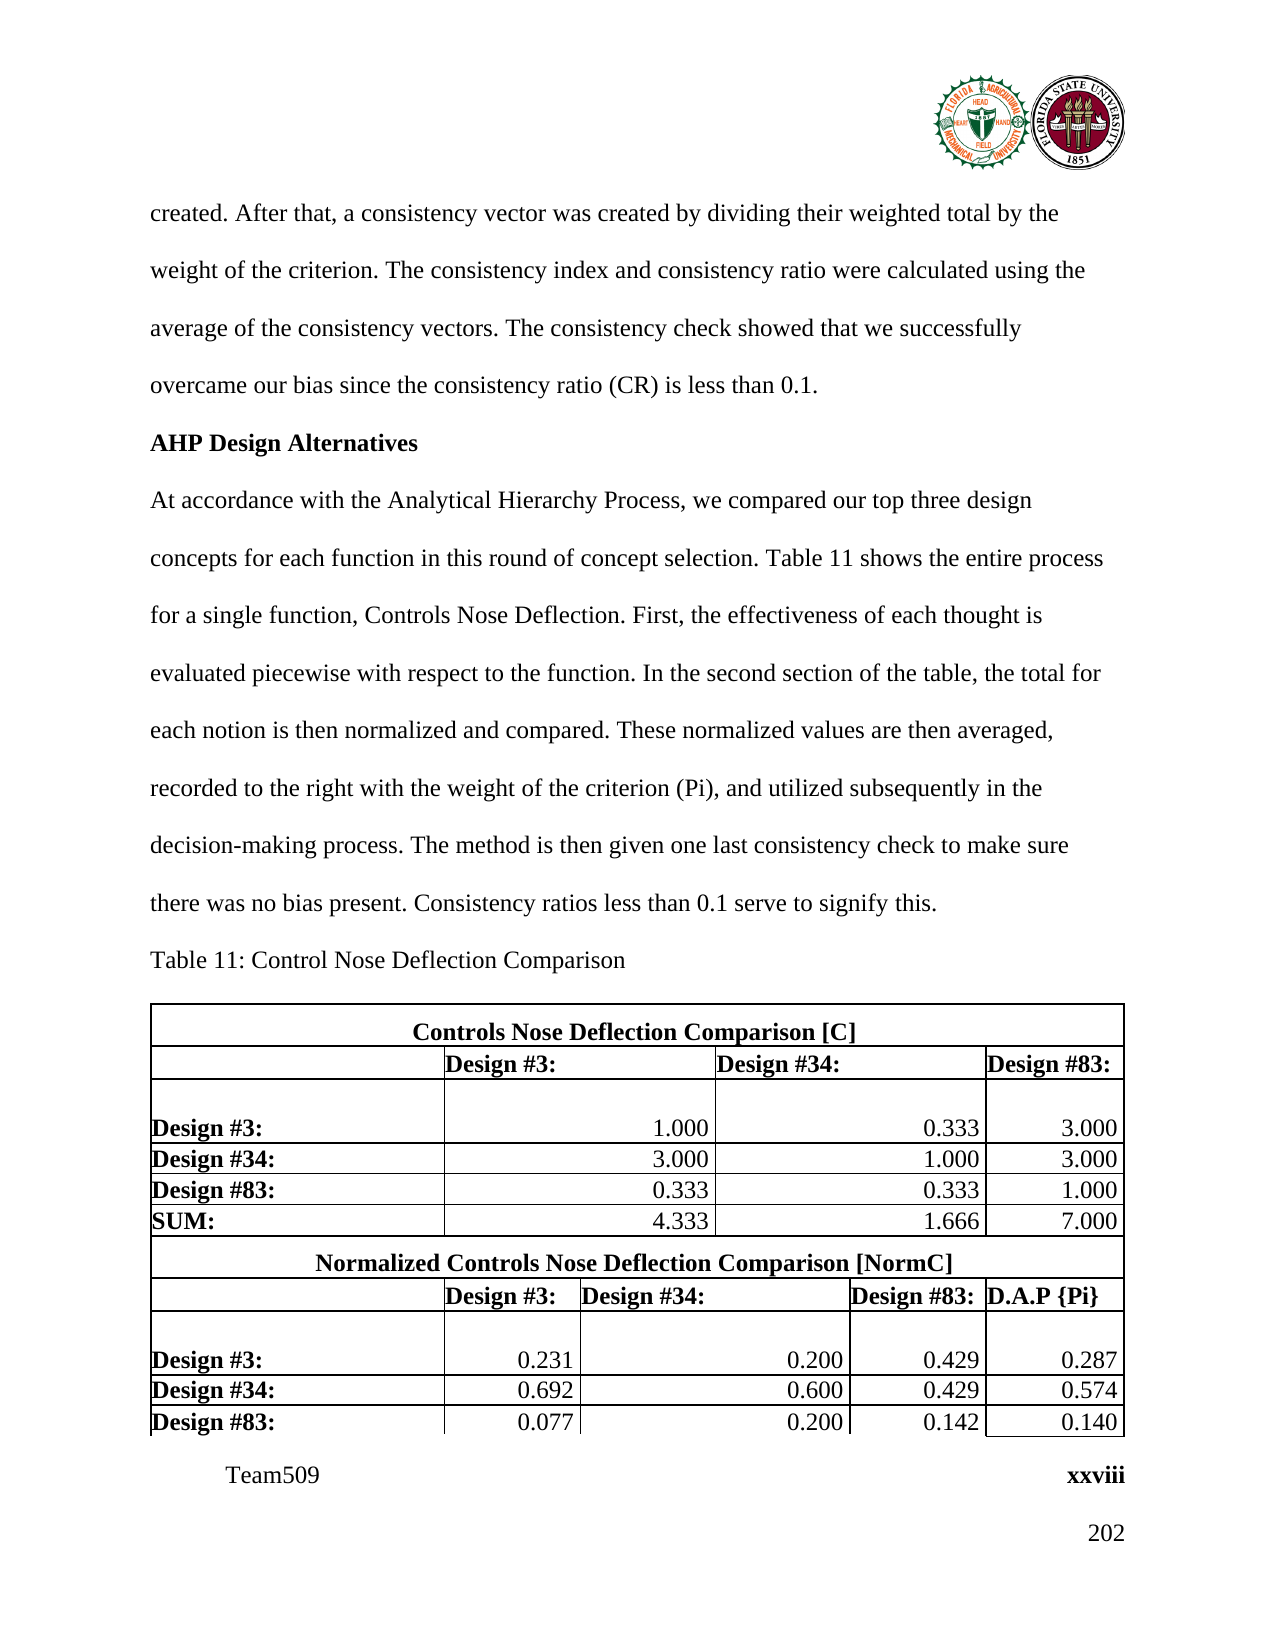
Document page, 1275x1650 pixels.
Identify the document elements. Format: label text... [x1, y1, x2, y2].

table_cell Design #3: [445, 1047, 715, 1078]
text Table 11: Control Nose Deflection Comparison [150, 946, 1125, 974]
table_cell 0.333 [445, 1174, 715, 1204]
picture [933, 75, 1125, 170]
table_cell D.A.P {Pi} [987, 1279, 1123, 1310]
table_cell Design #34: [581, 1279, 849, 1310]
table_cell Design #3: [152, 1080, 444, 1142]
table_cell Design #34: [152, 1376, 444, 1404]
table_cell Design #83: [152, 1406, 444, 1436]
table_cell 0.140 [987, 1406, 1123, 1436]
table_cell Design #3: [445, 1279, 580, 1310]
table_cell 0.077 [444, 1406, 581, 1436]
table_cell Design #3: [152, 1312, 444, 1374]
table_cell 1.000 [716, 1144, 985, 1172]
text AHP Design Alternatives [150, 428, 1125, 457]
table_cell 3.000 [987, 1144, 1123, 1172]
table_cell 1.000 [445, 1080, 715, 1142]
table_cell Normalized Controls Nose Deflection Comparison [NormC] [152, 1237, 1123, 1277]
table_cell 0.333 [716, 1174, 985, 1204]
table_cell Design #83: [851, 1279, 985, 1310]
table_cell 4.333 [445, 1205, 715, 1235]
table_header Controls Nose Deflection Comparison [C] [152, 1005, 1123, 1045]
table_cell [152, 1047, 444, 1078]
table_cell 0.200 [581, 1312, 849, 1374]
table_cell 0.600 [581, 1376, 849, 1404]
table_cell 3.000 [987, 1080, 1123, 1142]
table_cell 0.142 [850, 1406, 985, 1436]
table_cell Design #34: [716, 1047, 985, 1078]
table_cell 0.287 [987, 1312, 1123, 1374]
table_cell Design #34: [152, 1144, 444, 1172]
table_cell [152, 1279, 444, 1310]
table_cell 0.333 [716, 1080, 985, 1142]
table_cell SUM: [152, 1205, 444, 1235]
table_cell 0.429 [851, 1376, 985, 1404]
table_cell 0.200 [581, 1406, 850, 1436]
table_cell 7.000 [987, 1205, 1123, 1235]
table_cell Design #83: [987, 1047, 1123, 1078]
table_cell 1.000 [987, 1174, 1123, 1204]
table_cell 0.231 [445, 1312, 580, 1374]
table_cell 0.692 [445, 1376, 580, 1404]
table_cell 3.000 [445, 1144, 715, 1172]
table_cell Design #83: [152, 1174, 444, 1204]
text At accordance with the Analytical Hierarchy Process, we compared our top three design concepts for each function in this round of concept selection. Table 11 shows the entire process for a single function, Controls Nose Deflection. First, the effectiveness of each thought is evaluated piecewise with respect to the function. In the second section of the table, the total for each notion is then normalized and compared. These normalized values are then averaged, recorded to the right with the weight of the criterion (Pi), and utilized subsequently in the decision-making process. The method is then given one last consistency check to make sure there was no bias present. Consistency ratios less than 0.1 serve to signify this. [150, 486, 1125, 917]
table_cell 1.666 [716, 1205, 985, 1235]
table_cell 0.429 [851, 1312, 985, 1374]
table_cell 0.574 [987, 1376, 1123, 1404]
